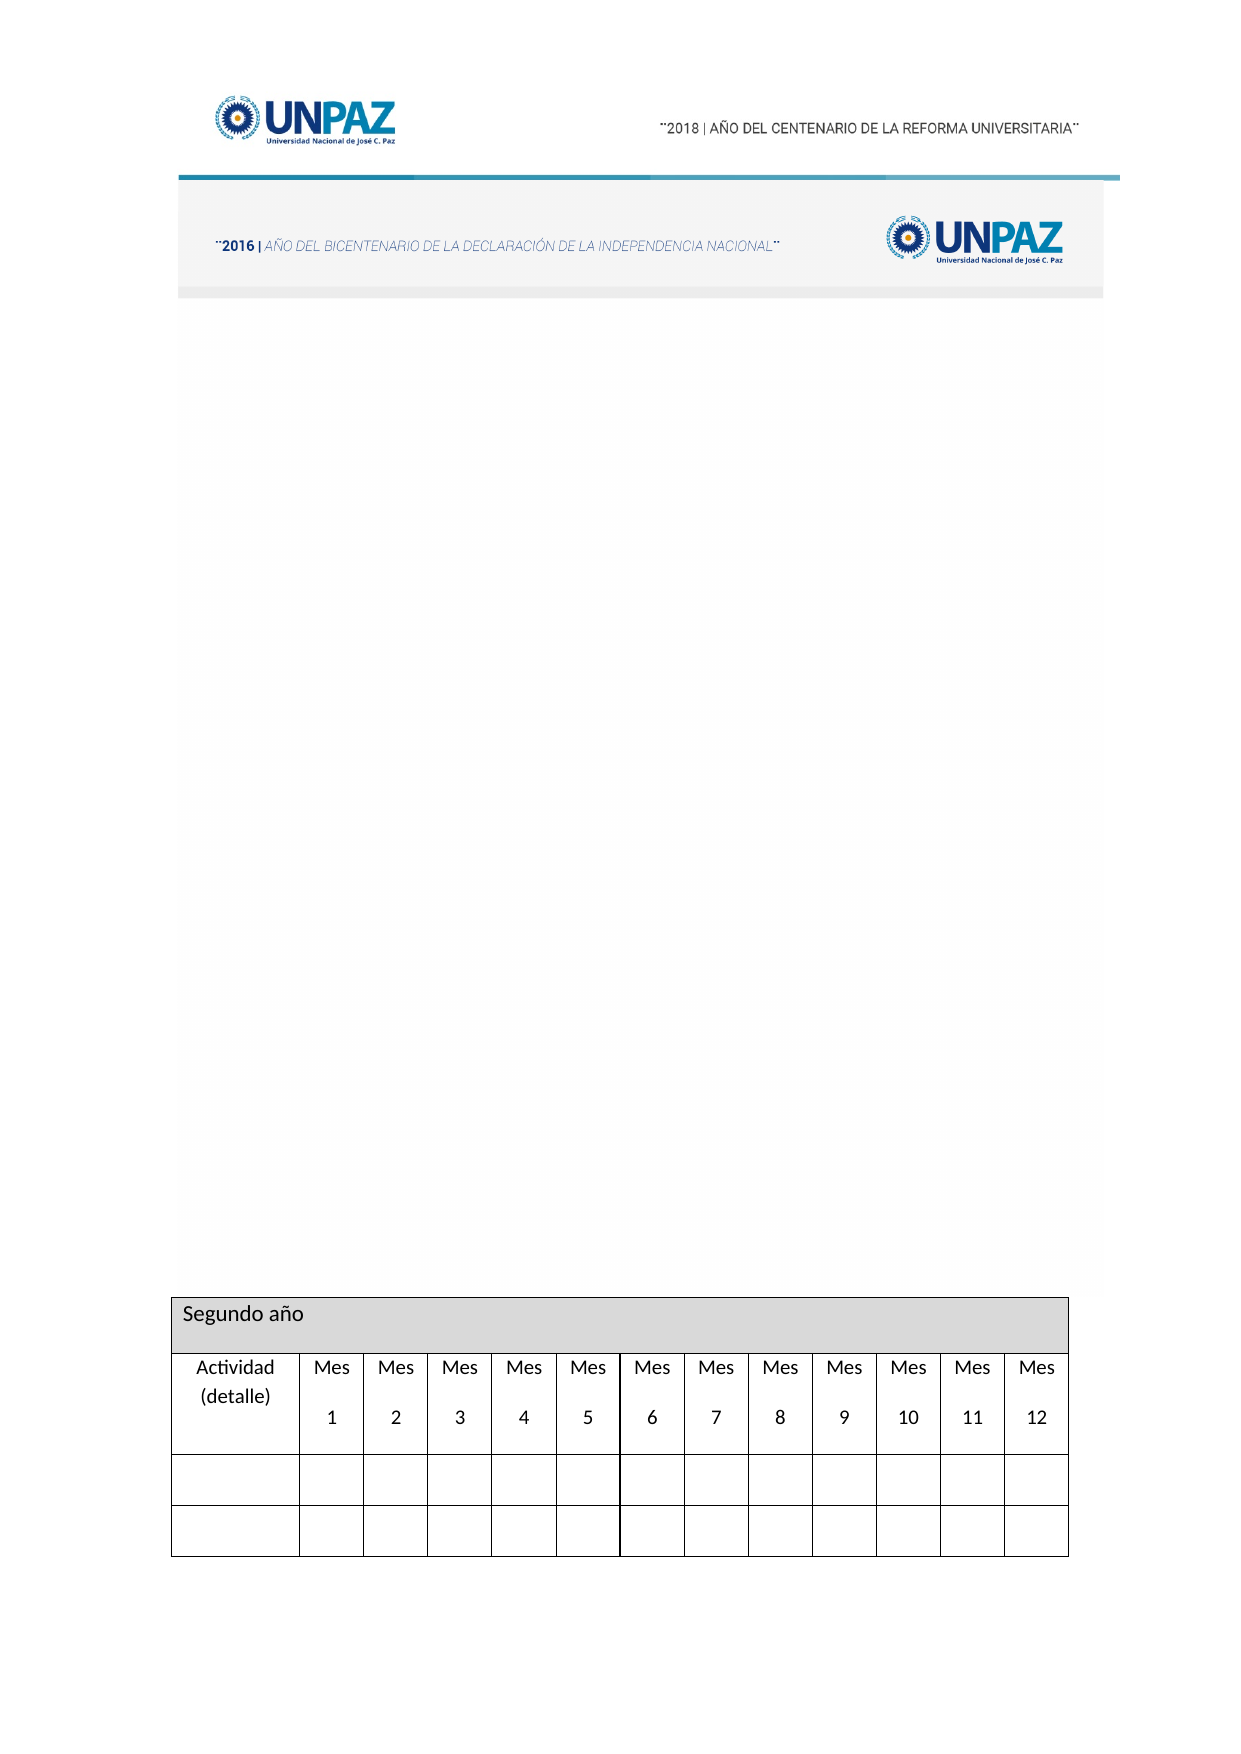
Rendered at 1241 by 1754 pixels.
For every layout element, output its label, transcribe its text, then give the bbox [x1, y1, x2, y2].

table_cell [749, 1506, 812, 1556]
table_cell [364, 1455, 427, 1505]
table_cell Actividad (detalle) [172, 1354, 299, 1454]
table_cell [877, 1455, 940, 1505]
picture [177, 59, 1120, 1297]
table_cell [813, 1455, 876, 1505]
table_cell [685, 1455, 748, 1505]
table_cell [557, 1506, 619, 1556]
table_cell [492, 1506, 556, 1556]
table_cell [685, 1506, 748, 1556]
table_cell [492, 1455, 556, 1505]
table_cell [941, 1506, 1004, 1556]
table_cell Mes 12 [1005, 1354, 1068, 1454]
table_header Segundo año [172, 1298, 1068, 1353]
table_cell Mes 1 [300, 1354, 363, 1454]
table_cell [428, 1506, 491, 1556]
table_cell Mes 3 [428, 1354, 491, 1454]
table_cell Mes 4 [492, 1354, 556, 1454]
table_cell [300, 1455, 363, 1505]
table_cell [621, 1455, 684, 1505]
table_cell Mes 6 [621, 1354, 684, 1454]
table_cell Mes 2 [364, 1354, 427, 1454]
table_cell [428, 1455, 491, 1505]
table_cell Mes 10 [877, 1354, 940, 1454]
table_cell [1005, 1455, 1068, 1505]
table_cell [941, 1455, 1004, 1505]
table_cell Mes 5 [557, 1354, 619, 1454]
table_cell [172, 1506, 299, 1556]
table_cell [813, 1506, 876, 1556]
table_cell [172, 1455, 299, 1505]
table_cell [877, 1506, 940, 1556]
table_cell Mes 11 [941, 1354, 1004, 1454]
table_cell [300, 1506, 363, 1556]
table_cell [1005, 1506, 1068, 1556]
table_cell Mes 7 [685, 1354, 748, 1454]
table_cell Mes 9 [813, 1354, 876, 1454]
table_cell [621, 1506, 684, 1556]
table_cell [557, 1455, 619, 1505]
table_cell Mes 8 [749, 1354, 812, 1454]
table_cell [749, 1455, 812, 1505]
table_cell [364, 1506, 427, 1556]
